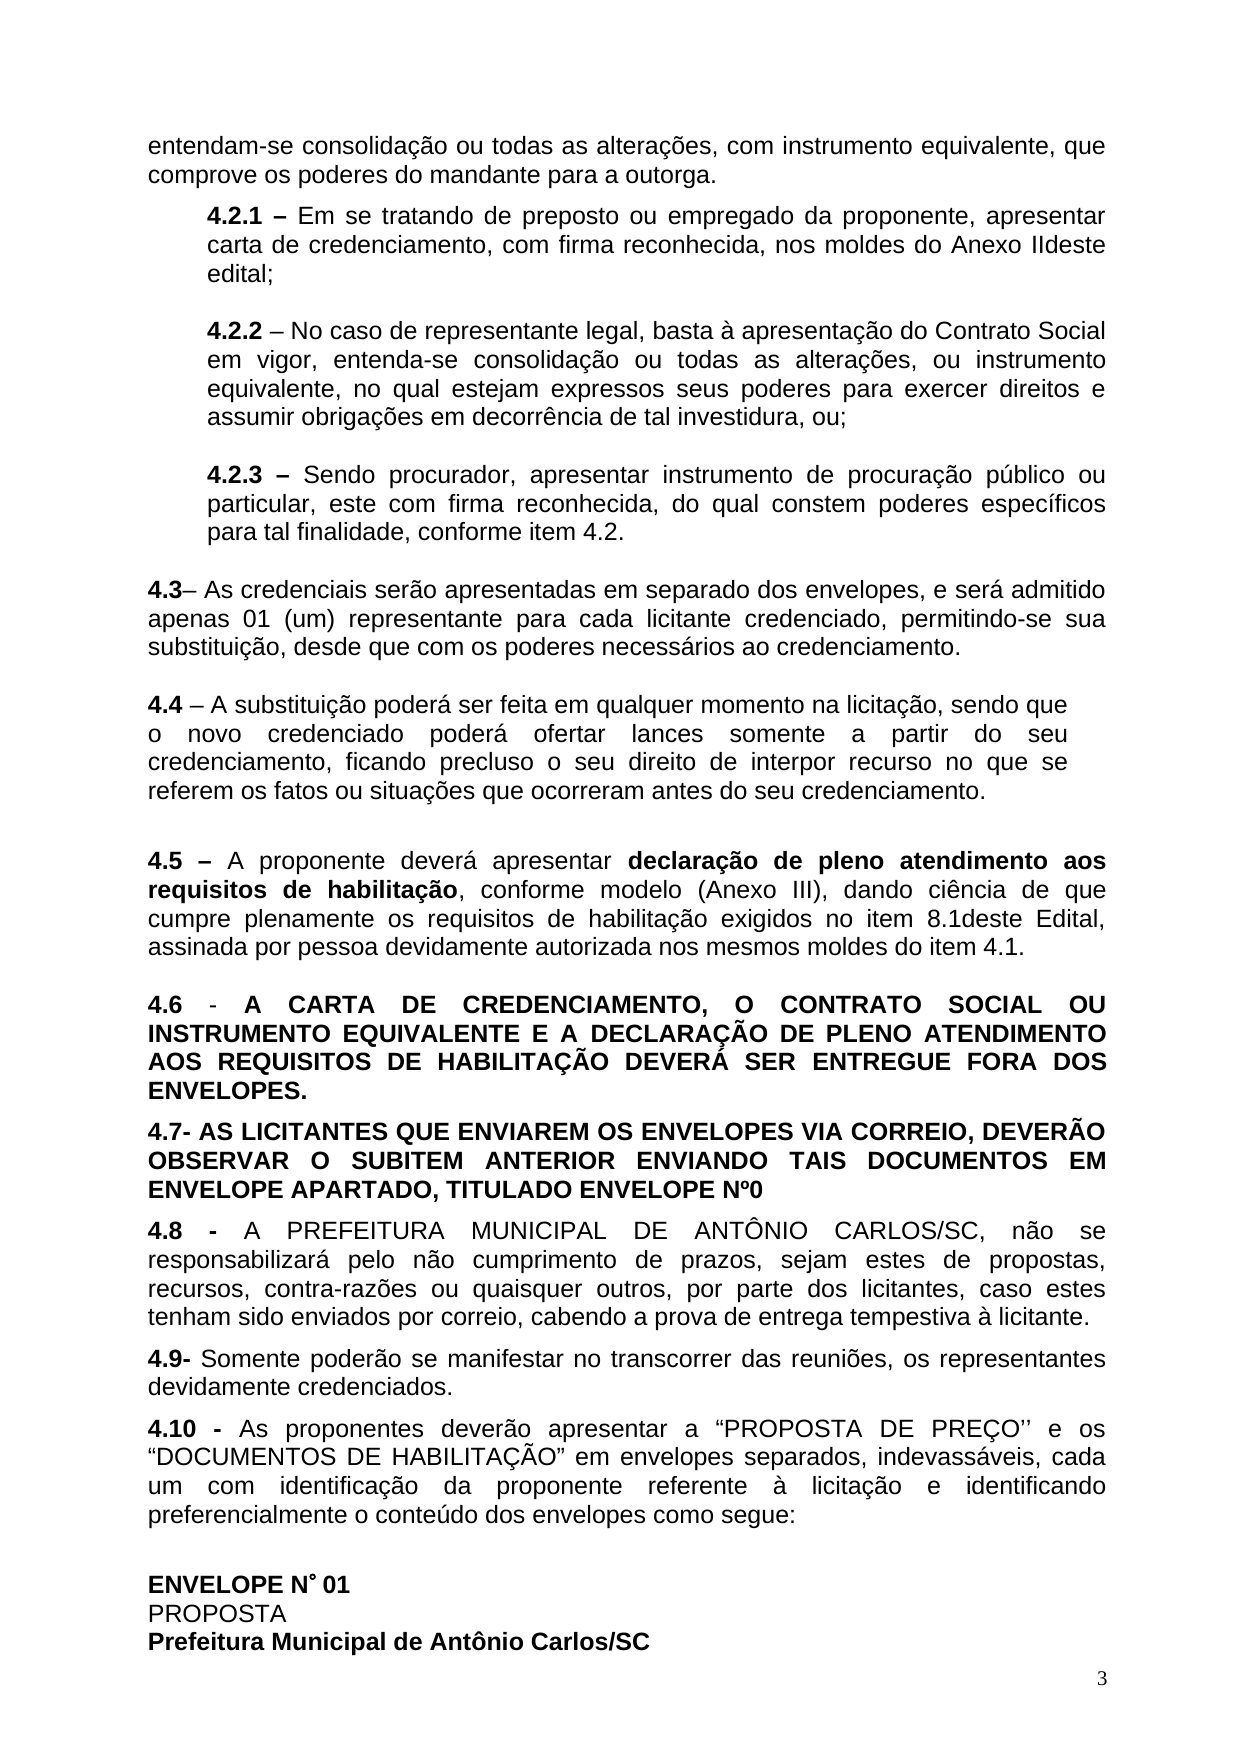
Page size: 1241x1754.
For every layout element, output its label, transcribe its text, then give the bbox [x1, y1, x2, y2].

text 4.3– As credenciais serão apresentadas em separado dos envelopes, e será admitido apenas 01 (um) representante para cada licitante credenciado, permitindo-se sua substituição, desde que com os poderes necessários ao credenciamento. [148, 575, 1107, 661]
text 4.2.3 – Sendo procurador, apresentar instrumento de procuração público ou particular, este com firma reconhecida, do qual constem poderes específicos para tal finalidade, conforme item 4.2. [207, 460, 1107, 546]
text 4.6 - A CARTA DE CREDENCIAMENTO, O CONTRATO SOCIAL OU INSTRUMENTO EQUIVALENTE E A DECLARAÇÃO DE PLENO ATENDIMENTO AOS REQUISITOS DE HABILITAÇÃO DEVERÁ SER ENTREGUE FORA DOS ENVELOPES. [148, 990, 1107, 1105]
text Prefeitura Municipal de Antônio Carlos/SC [148, 1627, 1107, 1656]
text PROPOSTA [148, 1599, 1107, 1627]
text 4.5 – A proponente deverá apresentar declaração de pleno atendimento aos requisitos de habilitação, conforme modelo (Anexo III), dando ciência de que cumpre plenamente os requisitos de habilitação exigidos no item 8.1deste Edital, assinada por pessoa devidamente autorizada nos mesmos moldes do item 4.1. [148, 846, 1107, 961]
text ENVELOPE N 01 [148, 1570, 1107, 1599]
text 4.4 – A substituição poderá ser feita em qualquer momento na licitação, sendo que o novo credenciado poderá ofertar lances somente a partir do seu credenciamento, ficando precluso o seu direito de interpor recurso no que se referem os fatos ou situações que ocorreram antes do seu credenciamento. [148, 690, 1070, 805]
text 4.7- AS LICITANTES QUE ENVIAREM OS ENVELOPES VIA CORREIO, DEVERÃO OBSERVAR O SUBITEM ANTERIOR ENVIANDO TAIS DOCUMENTOS EM ENVELOPE APARTADO, TITULADO ENVELOPE Nº0 [148, 1117, 1107, 1203]
text 4.8 - A PREFEITURA MUNICIPAL DE ANTÔNIO CARLOS/SC, não se responsabilizará pelo não cumprimento de prazos, sejam estes de propostas, recursos, contra-razões ou quaisquer outros, por parte dos licitantes, caso estes tenham sido enviados por correio, cabendo a prova de entrega tempestiva à licitante. [148, 1216, 1107, 1331]
text 4.10 - As proponentes deverão apresentar a “PROPOSTA DE PREÇO’’ e os “DOCUMENTOS DE HABILITAÇÃO” em envelopes separados, indevassáveis, cada um com identificação da proponente referente à licitação e identificando preferencialmente o conteúdo dos envelopes como segue: [148, 1413, 1107, 1528]
text 4.9- Somente poderão se manifestar no transcorrer das reuniões, os representantes devidamente credenciados. [148, 1343, 1107, 1401]
text 4.2.2 – No caso de representante legal, basta à apresentação do Contrato Social em vigor, entenda-se consolidação ou todas as alterações, ou instrumento equivalente, no qual estejam expressos seus poderes para exercer direitos e assumir obrigações em decorrência de tal investidura, ou; [207, 316, 1107, 431]
text 4.2.1 – Em se tratando de preposto ou empregado da proponente, apresentar carta de credenciamento, com firma reconhecida, nos moldes do Anexo IIdeste edital; [207, 201, 1107, 287]
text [148, 131, 1107, 188]
